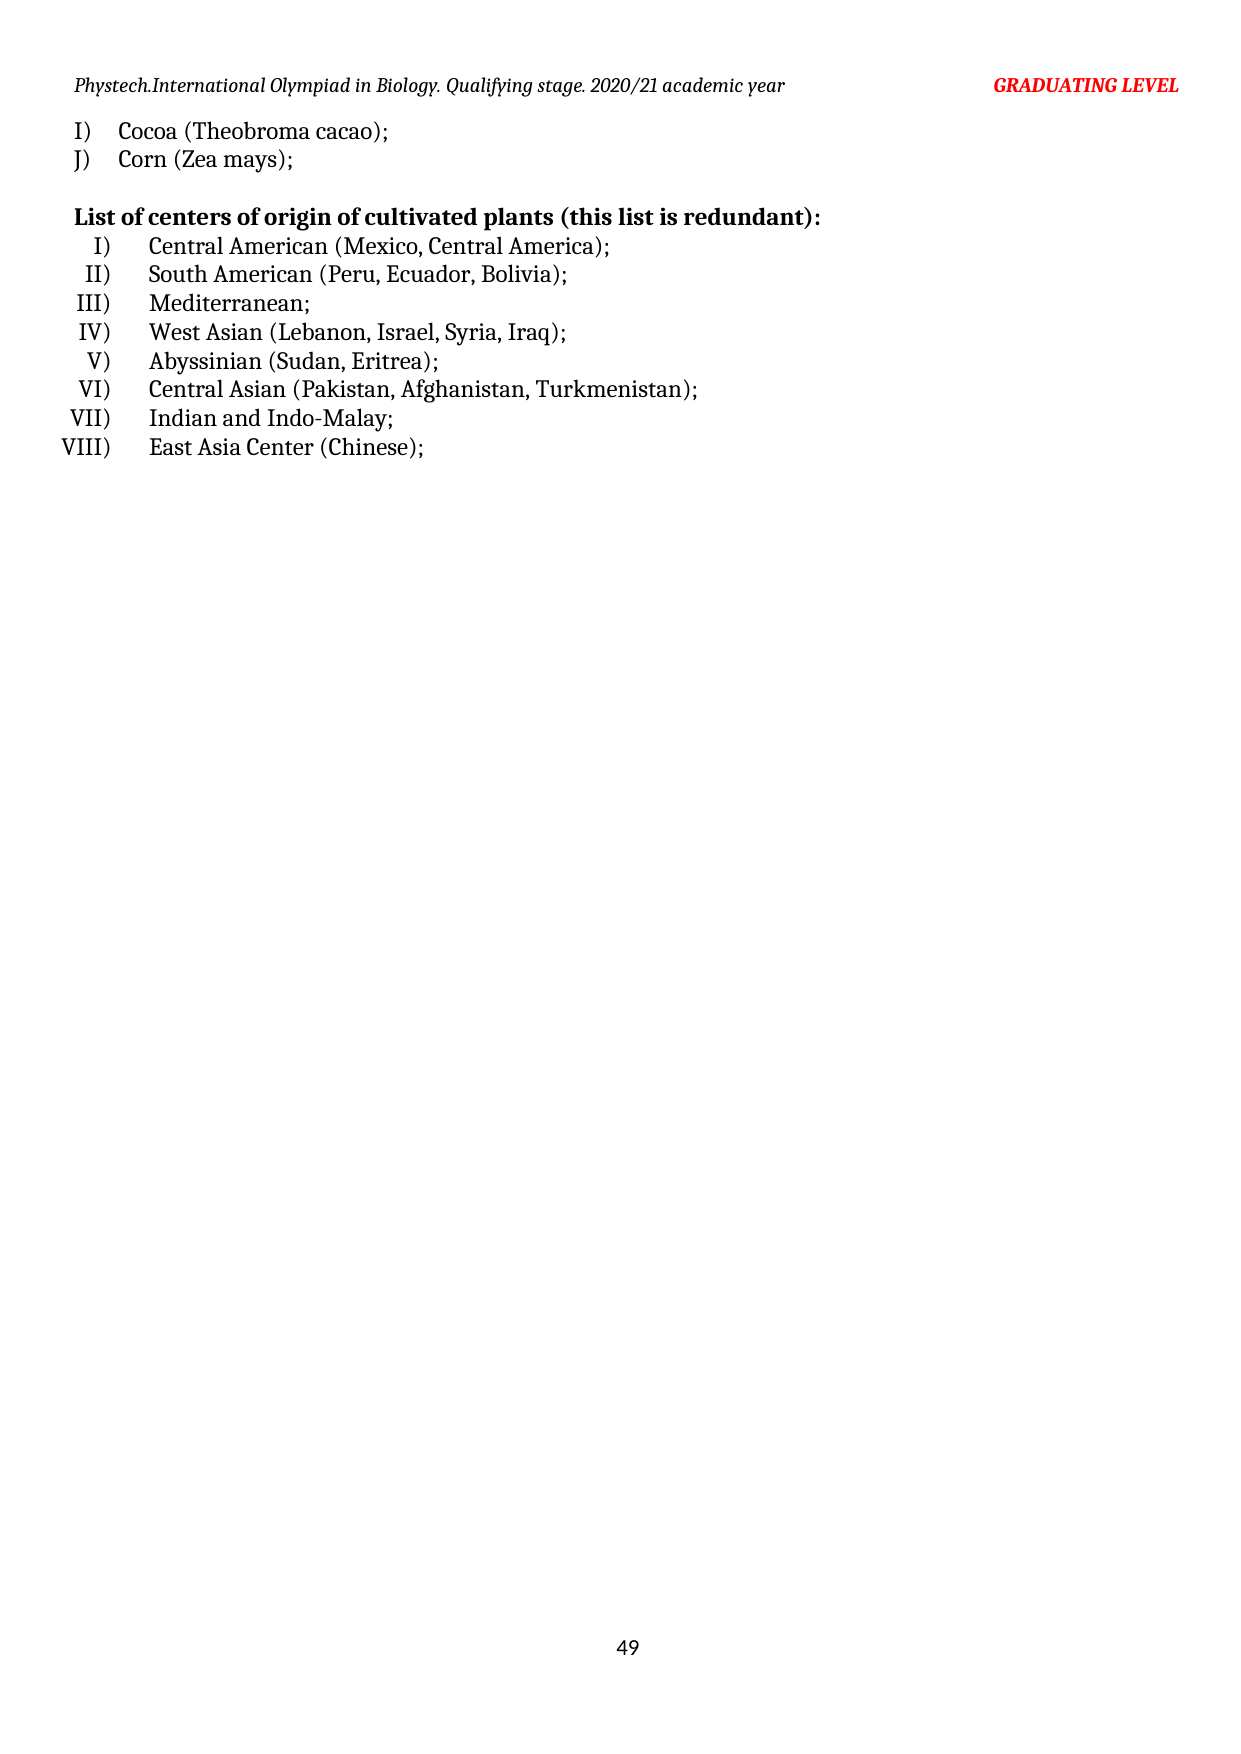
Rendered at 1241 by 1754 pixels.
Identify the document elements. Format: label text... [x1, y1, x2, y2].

list South American (Peru, Ecuador, Bolivia); [111, 260, 1181, 289]
list Abyssinian (Sudan, Eritrea); [111, 347, 1181, 375]
list Central American (Mexico, Central America); [111, 232, 1181, 260]
list Central Asian (Pakistan, Afghanistan, Turkmenistan); [111, 375, 1181, 404]
list East Asia Center (Chinese); [111, 433, 1181, 462]
text List of centers of origin of cultivated plants (this list is redundant): [74, 203, 1181, 232]
list Mediterranean; [111, 289, 1181, 318]
list Indian and Indo-Malay; [111, 404, 1181, 433]
list West Asian (Lebanon, Israel, Syria, Iraq); [111, 318, 1181, 347]
list Corn (Zea mays); [74, 145, 1181, 174]
list Cocoa (Theobroma cacao); [74, 117, 1181, 145]
